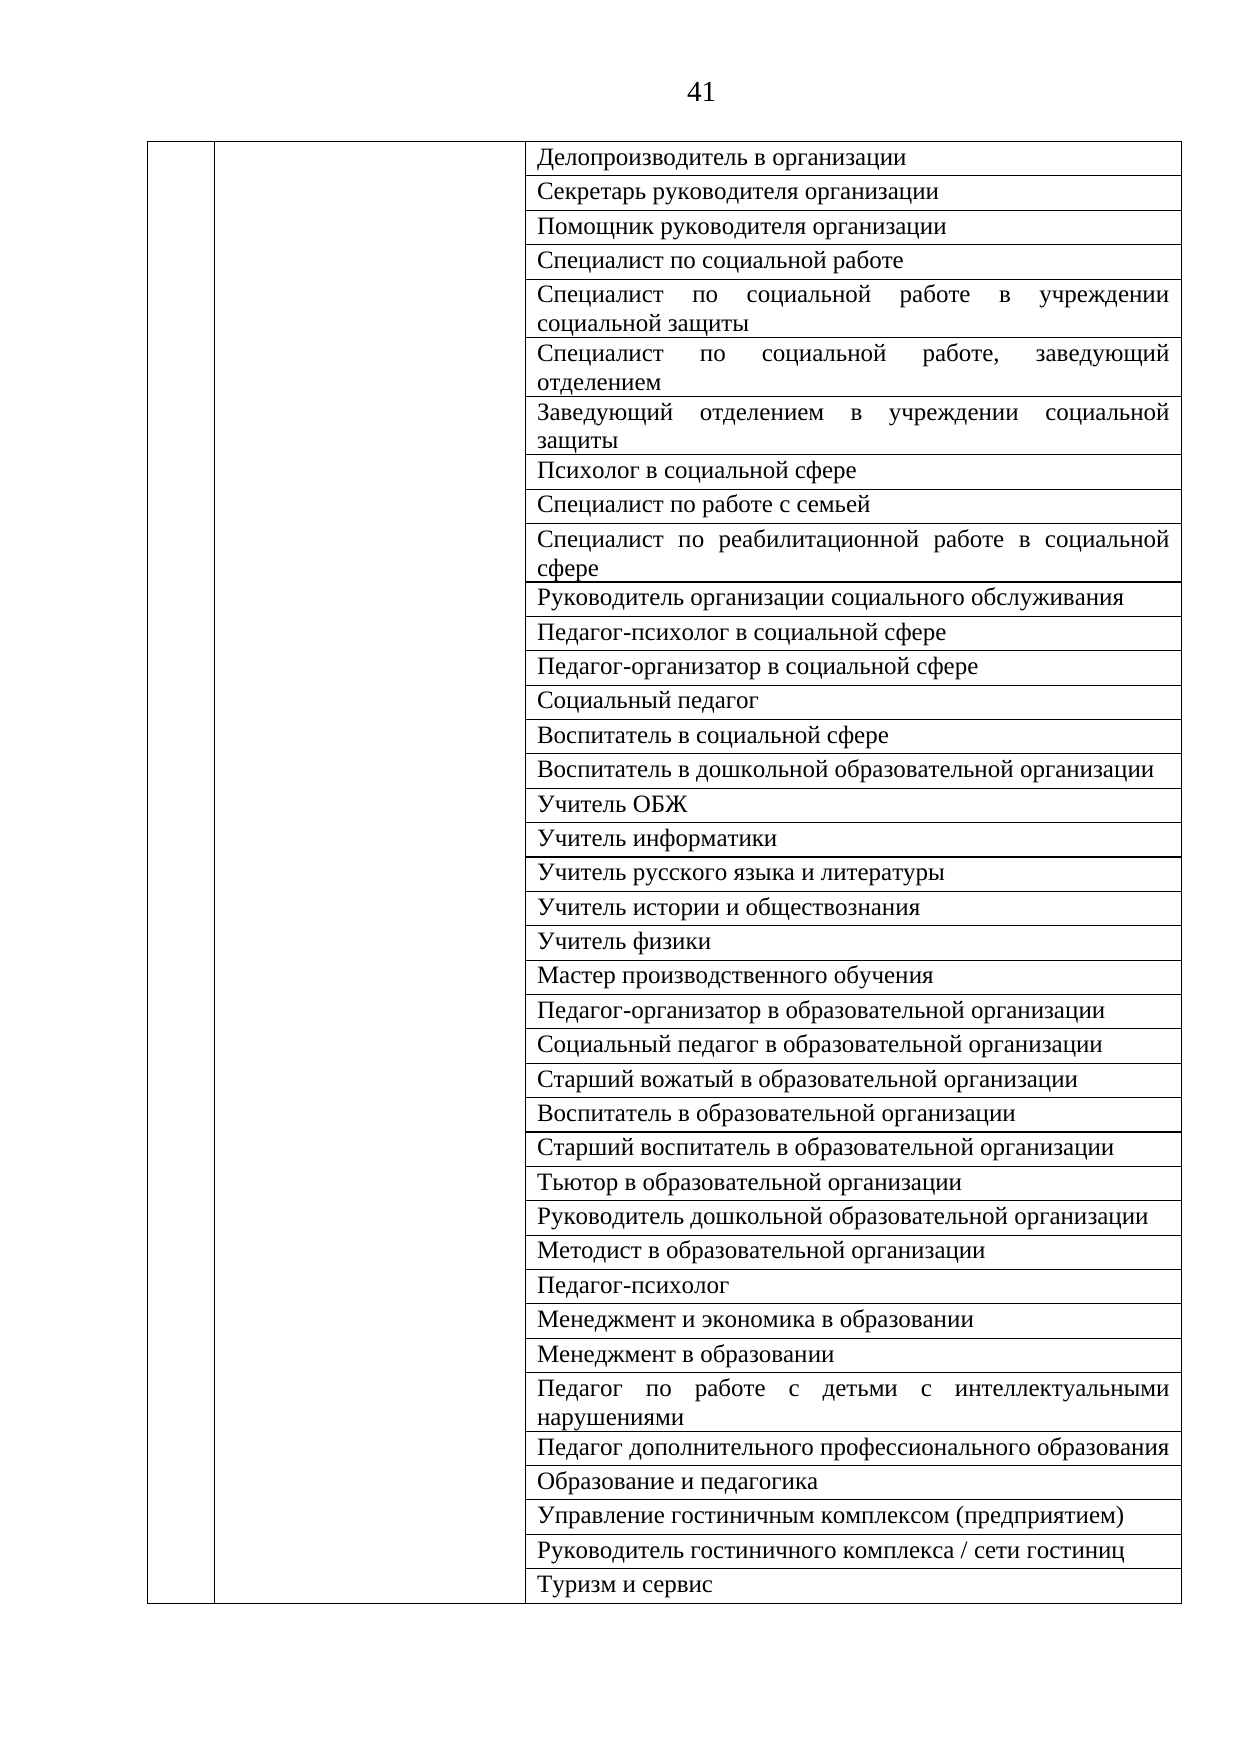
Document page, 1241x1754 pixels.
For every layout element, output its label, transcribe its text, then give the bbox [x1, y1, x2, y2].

table_cell Педагог дополнительного профессионального образования [526, 1432, 1181, 1465]
table_cell Педагог-психолог в социальной сфере [526, 617, 1181, 650]
table_cell Социальный педагог [526, 686, 1181, 719]
table_cell Руководитель гостиничного комплекса / сети гостиниц [526, 1535, 1181, 1568]
table_cell Тьютор в образовательной организации [526, 1167, 1181, 1200]
table_cell Специалист по социальной работе, заведующий отделением [526, 338, 1181, 396]
table_cell Секретарь руководителя организации [526, 176, 1181, 210]
table_cell Учитель русского языка и литературы [526, 858, 1181, 891]
table_cell Воспитатель в социальной сфере [526, 720, 1181, 753]
table_cell Старший воспитатель в образовательной организации [526, 1133, 1181, 1166]
table_cell Учитель информатики [526, 823, 1181, 856]
table_cell Мастер производственного обучения [526, 961, 1181, 994]
table_cell Учитель физики [526, 926, 1181, 959]
table_cell Туризм и сервис [526, 1569, 1181, 1602]
table_cell Старший вожатый в образовательной организации [526, 1064, 1181, 1097]
table_cell Педагог по работе с детьми с интеллектуальными нарушениями [526, 1373, 1181, 1431]
table_cell Специалист по социальной работе [526, 245, 1181, 278]
table_cell Специалист по социальной работе в учреждении социальной защиты [526, 280, 1181, 337]
table_cell Помощник руководителя организации [526, 211, 1181, 244]
table_cell Воспитатель в дошкольной образовательной организации [526, 754, 1181, 788]
table_cell Образование и педагогика [526, 1466, 1181, 1499]
table_cell Менеджмент в образовании [526, 1339, 1181, 1372]
table_cell Специалист по реабилитационной работе в социальной сфере [526, 524, 1181, 581]
table_cell Управление гостиничным комплексом (предприятием) [526, 1500, 1181, 1534]
table_cell Педагог-организатор в социальной сфере [526, 651, 1181, 684]
table_cell Руководитель дошкольной образовательной организации [526, 1201, 1181, 1234]
table_cell Воспитатель в образовательной организации [526, 1098, 1181, 1131]
table_cell Менеджмент и экономика в образовании [526, 1304, 1181, 1338]
table_cell Педагог-психолог [526, 1270, 1181, 1303]
table_cell Делопроизводитель в организации [526, 142, 1181, 175]
table_cell Методист в образовательной организации [526, 1236, 1181, 1269]
table_cell Педагог-организатор в образовательной организации [526, 995, 1181, 1028]
table_cell Психолог в социальной сфере [526, 455, 1181, 488]
table_cell Учитель истории и обществознания [526, 892, 1181, 925]
table_cell Руководитель организации социального обслуживания [526, 583, 1181, 616]
table_cell Заведующий отделением в учреждении социальной защиты [526, 397, 1181, 454]
table_cell Специалист по работе с семьей [526, 490, 1181, 523]
table_cell Социальный педагог в образовательной организации [526, 1029, 1181, 1063]
table_cell Учитель ОБЖ [526, 789, 1181, 822]
